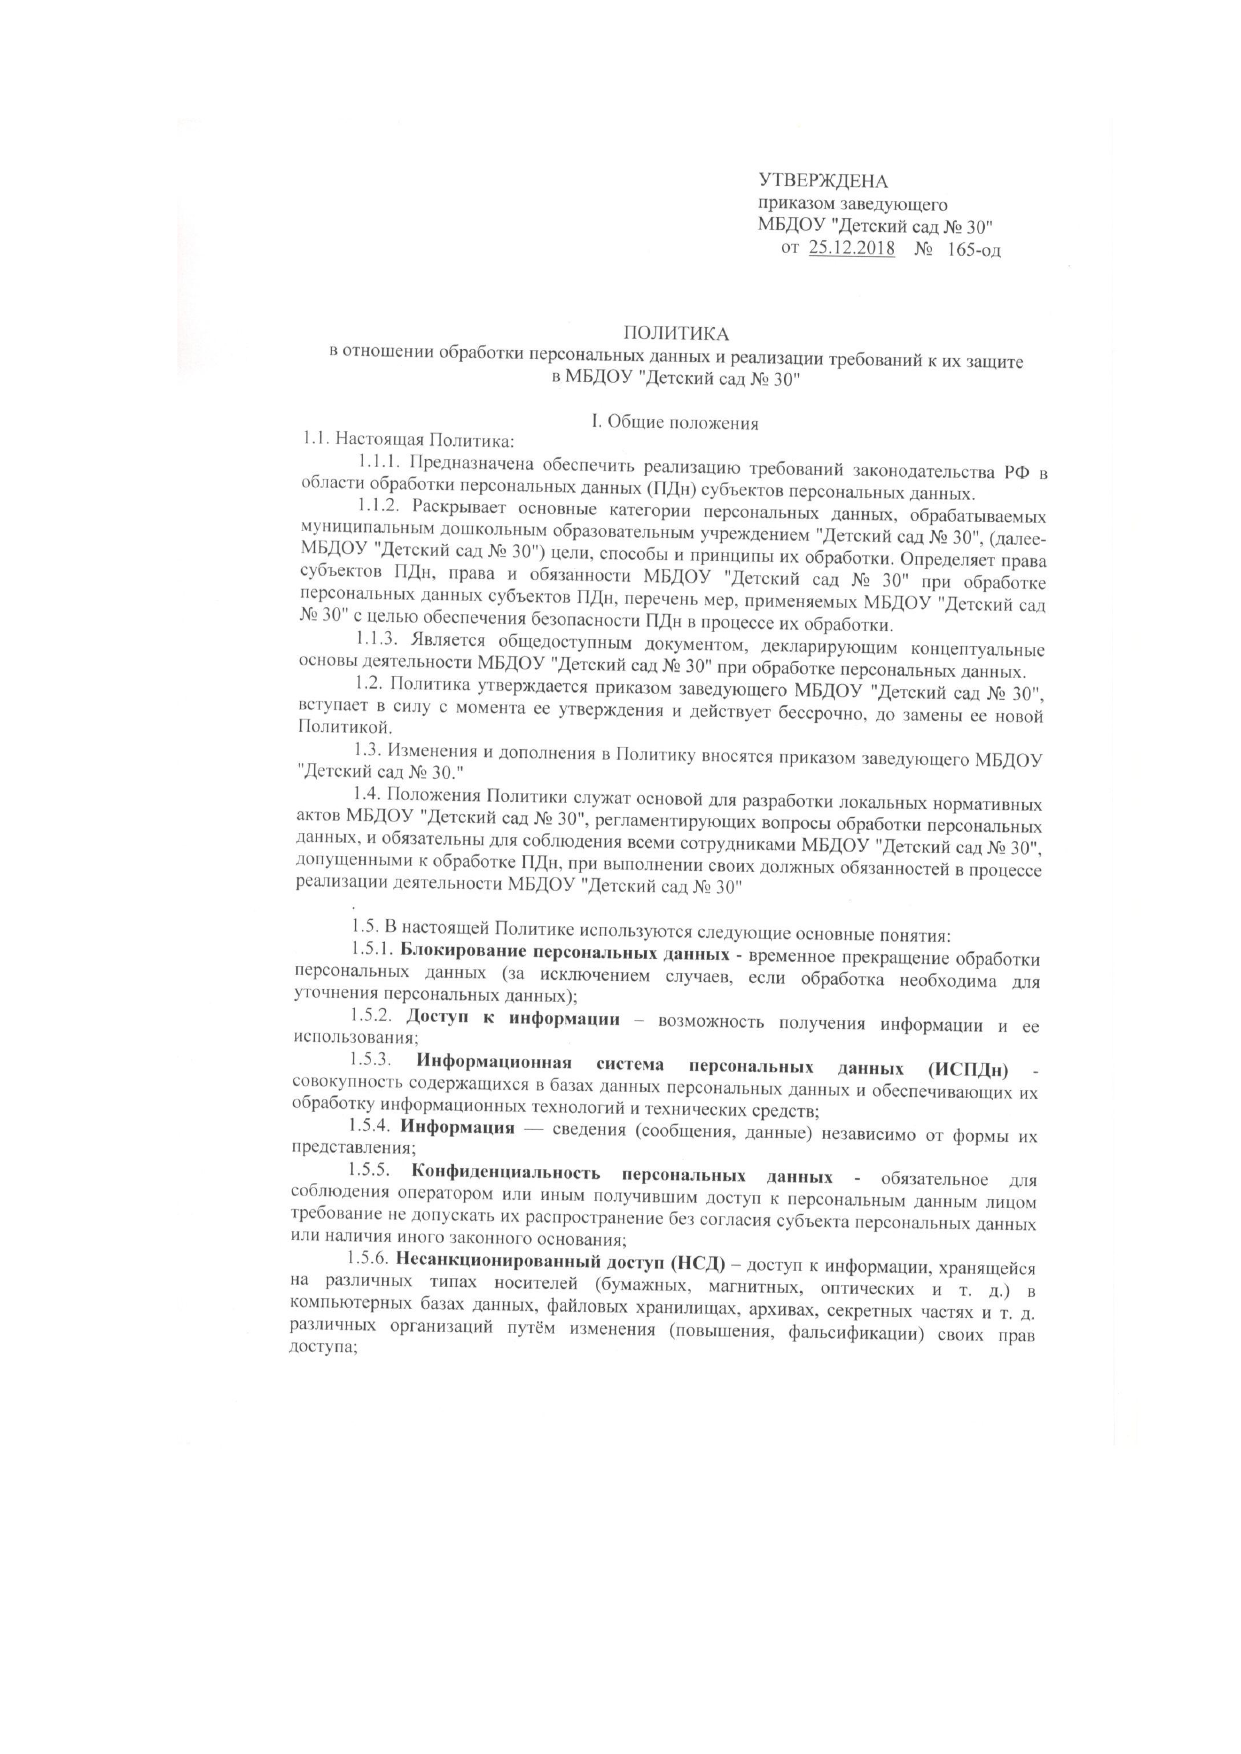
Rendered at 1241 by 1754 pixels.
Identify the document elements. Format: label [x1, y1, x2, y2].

picture [177, 118, 1152, 1459]
